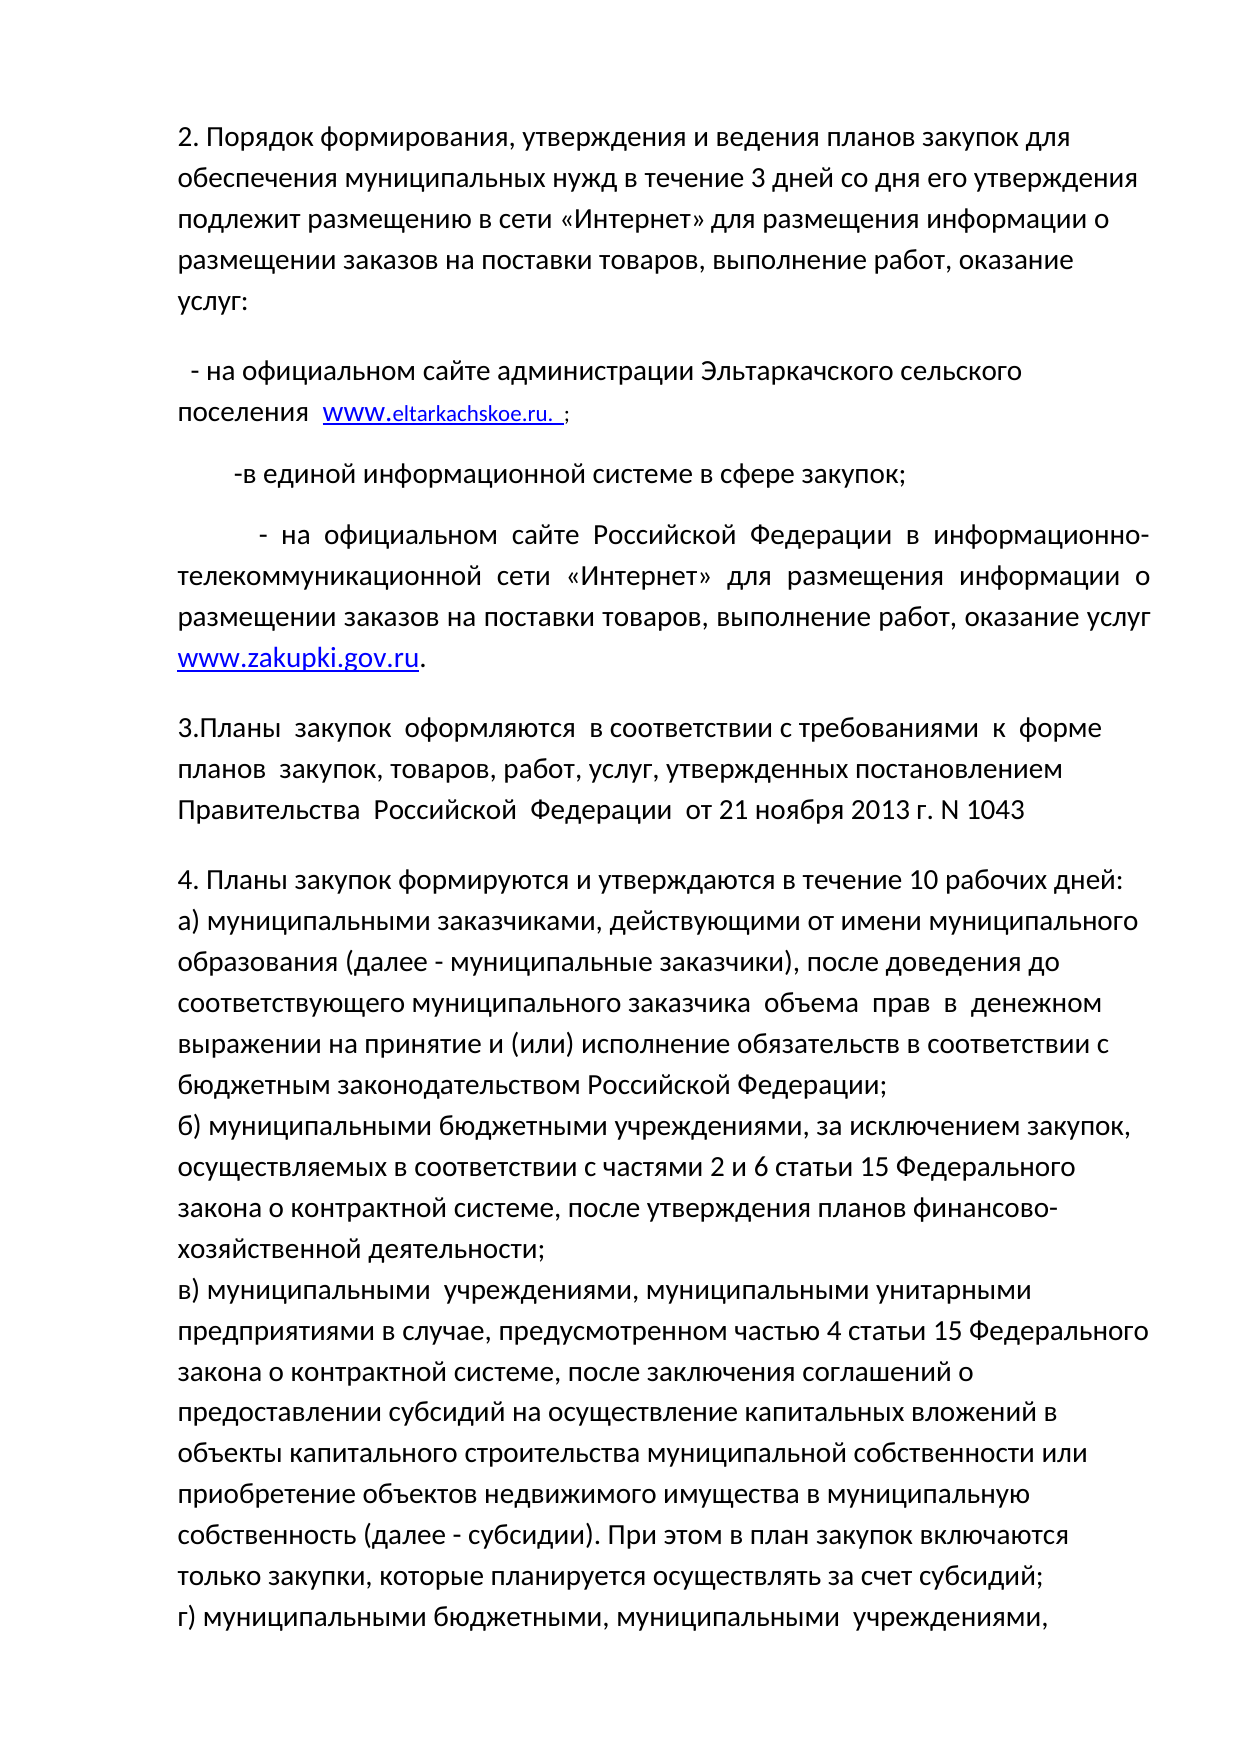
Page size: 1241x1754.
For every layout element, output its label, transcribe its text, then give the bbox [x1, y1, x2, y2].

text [177, 861, 1152, 1634]
text - на официальном сайте администрации Эльтаркачского сельского поселения www.eltarkachskoe.ru. ; [177, 352, 1152, 428]
text 2. Порядок формирования, утверждения и ведения планов закупок для обеспечения муниципальных нужд в течение 3 дней со дня его утверждения подлежит размещению в сети «Интернет» для размещения информации о размещении заказов на поставки товаров, выполнение работ, оказание услуг: [177, 118, 1152, 317]
text -в единой информационной системе в сфере закупок; [177, 455, 1152, 490]
text 3.Планы закупок оформляются в соответствии с требованиями к форме планов закупок, товаров, работ, услуг, утвержденных постановлением Правительства Российской Федерации от 21 ноября 2013 г. N 1043 [177, 709, 1152, 827]
text - на официальном сайте Российской Федерации в информационно-телекоммуникационной сети «Интернет» для размещения информации о размещении заказов на поставки товаров, выполнение работ, оказание услуг www.zakupki.gov.ru. [177, 516, 1152, 675]
